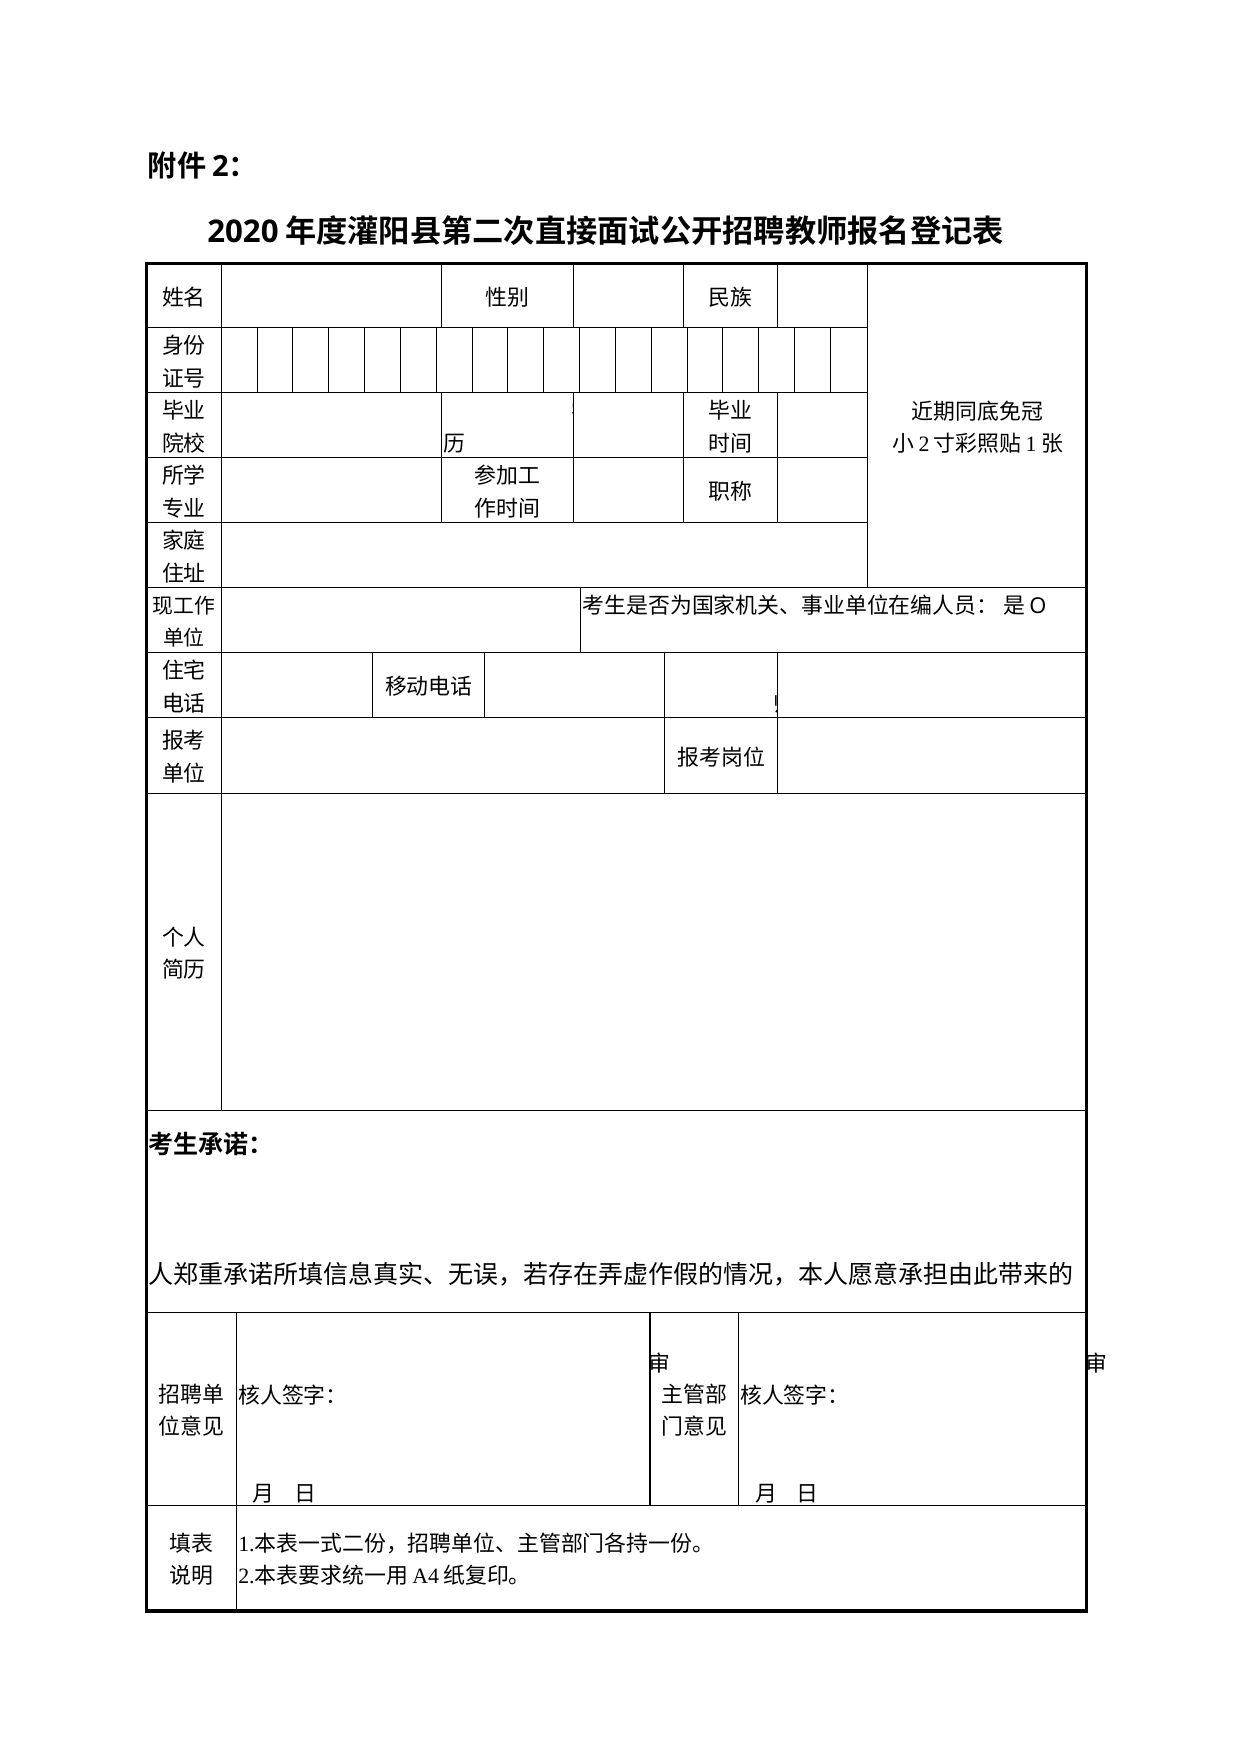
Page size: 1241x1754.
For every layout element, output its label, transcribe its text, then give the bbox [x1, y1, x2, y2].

table_cell [795, 328, 830, 392]
table_cell [473, 328, 507, 392]
table_cell 教师资格 证号 [665, 653, 777, 717]
text 附件2： [148, 132, 1063, 197]
table_cell [329, 328, 364, 392]
table_cell 1.本表一式二份，招聘单位、主管部门各持一份。 2.本表要求统一用A4纸复印。 [237, 1506, 1085, 1609]
table_cell [485, 653, 664, 717]
table_cell [723, 328, 758, 392]
table_cell 移动电话 [373, 653, 484, 717]
table_cell [222, 458, 441, 522]
table_cell 审核人签字： 年 月 日 [237, 1313, 649, 1505]
table_cell [652, 328, 687, 392]
table_cell 个人 简历 [148, 794, 221, 1109]
table_cell [831, 328, 867, 392]
table_cell [222, 523, 867, 587]
table_cell [222, 794, 1085, 1109]
table_cell [778, 718, 1085, 793]
table_cell [544, 328, 579, 392]
table_header [222, 265, 441, 327]
table_header 近期同底免冠 小2寸彩照贴1张 [868, 265, 1085, 587]
table_cell 所学 专业 [148, 458, 221, 522]
table_header 性别 [442, 265, 573, 327]
table_cell 学历 学位 [442, 393, 573, 457]
table_cell 身份 证号 [148, 328, 221, 392]
table_cell [778, 653, 1085, 717]
table_cell 主管部门意见 [651, 1313, 738, 1505]
table_cell 考生承诺： 本人郑重承诺所填信息真实、无误，若存在弄虚作假的情况，本人愿意承担由此带来的后果。本人若一经聘用，愿意与用人单位按招聘中规定的服务年限签定聘用合同。 考生签名： 年 月 日 [148, 1111, 1085, 1312]
table_cell 毕业 院校 [148, 393, 221, 457]
table_header [574, 265, 683, 327]
table_header 民族 [684, 265, 777, 327]
table_cell [222, 653, 372, 717]
table_cell 招聘单位意见 [148, 1313, 236, 1505]
table_cell [222, 718, 664, 793]
table_cell [778, 393, 867, 457]
table_cell 家庭 住址 [148, 523, 221, 587]
table_cell [365, 328, 400, 392]
table_header 姓名 [148, 265, 221, 327]
table_cell [616, 328, 651, 392]
table_cell 报考 单位 [148, 718, 221, 793]
table_cell [688, 328, 722, 392]
table_cell 职称 [684, 458, 777, 522]
table_cell [222, 328, 257, 392]
table_cell [222, 588, 580, 652]
table_cell [222, 393, 441, 457]
table_cell [401, 328, 436, 392]
text 2020年度灌阳县第二次直接面试公开招聘教师报名登记表 [148, 197, 1063, 262]
table_header [778, 265, 867, 327]
table_cell 毕业 时间 [684, 393, 777, 457]
table_cell [258, 328, 292, 392]
table_cell 住宅 电话 [148, 653, 221, 717]
table_cell [759, 328, 794, 392]
table_cell 现工作单位 [148, 588, 221, 652]
table_cell 报考岗位 [665, 718, 777, 793]
table_cell 考生是否为国家机关、事业单位在编人员： 是Ο 否Ο [581, 588, 1085, 652]
table_cell [508, 328, 543, 392]
table_cell 审核人签字： 年 月 日 [739, 1313, 1085, 1505]
table_cell [580, 328, 615, 392]
table_cell [574, 458, 683, 522]
table_cell [778, 458, 867, 522]
table_cell [293, 328, 328, 392]
table_cell [574, 393, 683, 457]
table_cell 填表 说明 [148, 1506, 236, 1609]
table_cell 参加工 作时间 [442, 458, 573, 522]
table_cell [437, 328, 472, 392]
